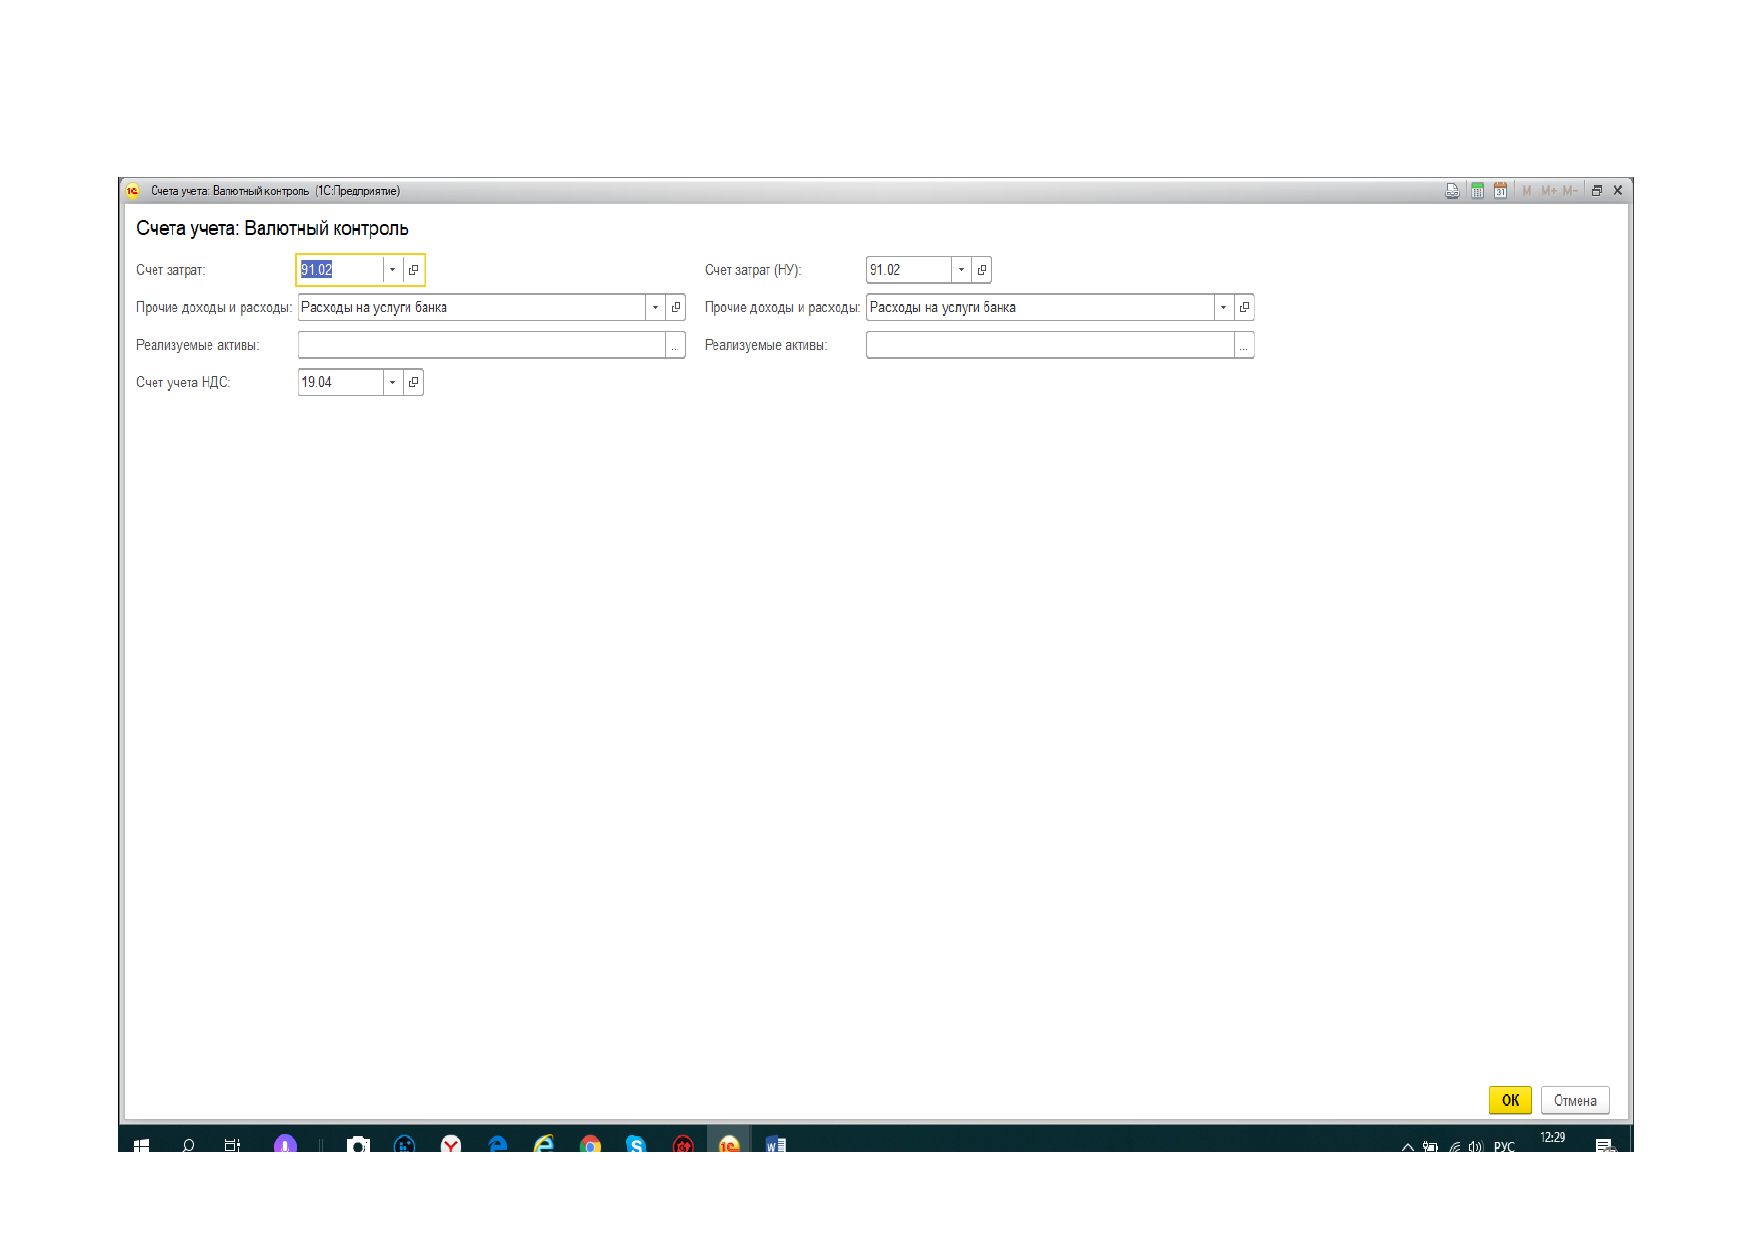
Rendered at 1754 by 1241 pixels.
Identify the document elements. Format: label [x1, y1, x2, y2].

picture [400, 1137, 407, 1145]
picture [118, 177, 1634, 1152]
picture [407, 1144, 413, 1152]
picture [633, 1142, 641, 1152]
